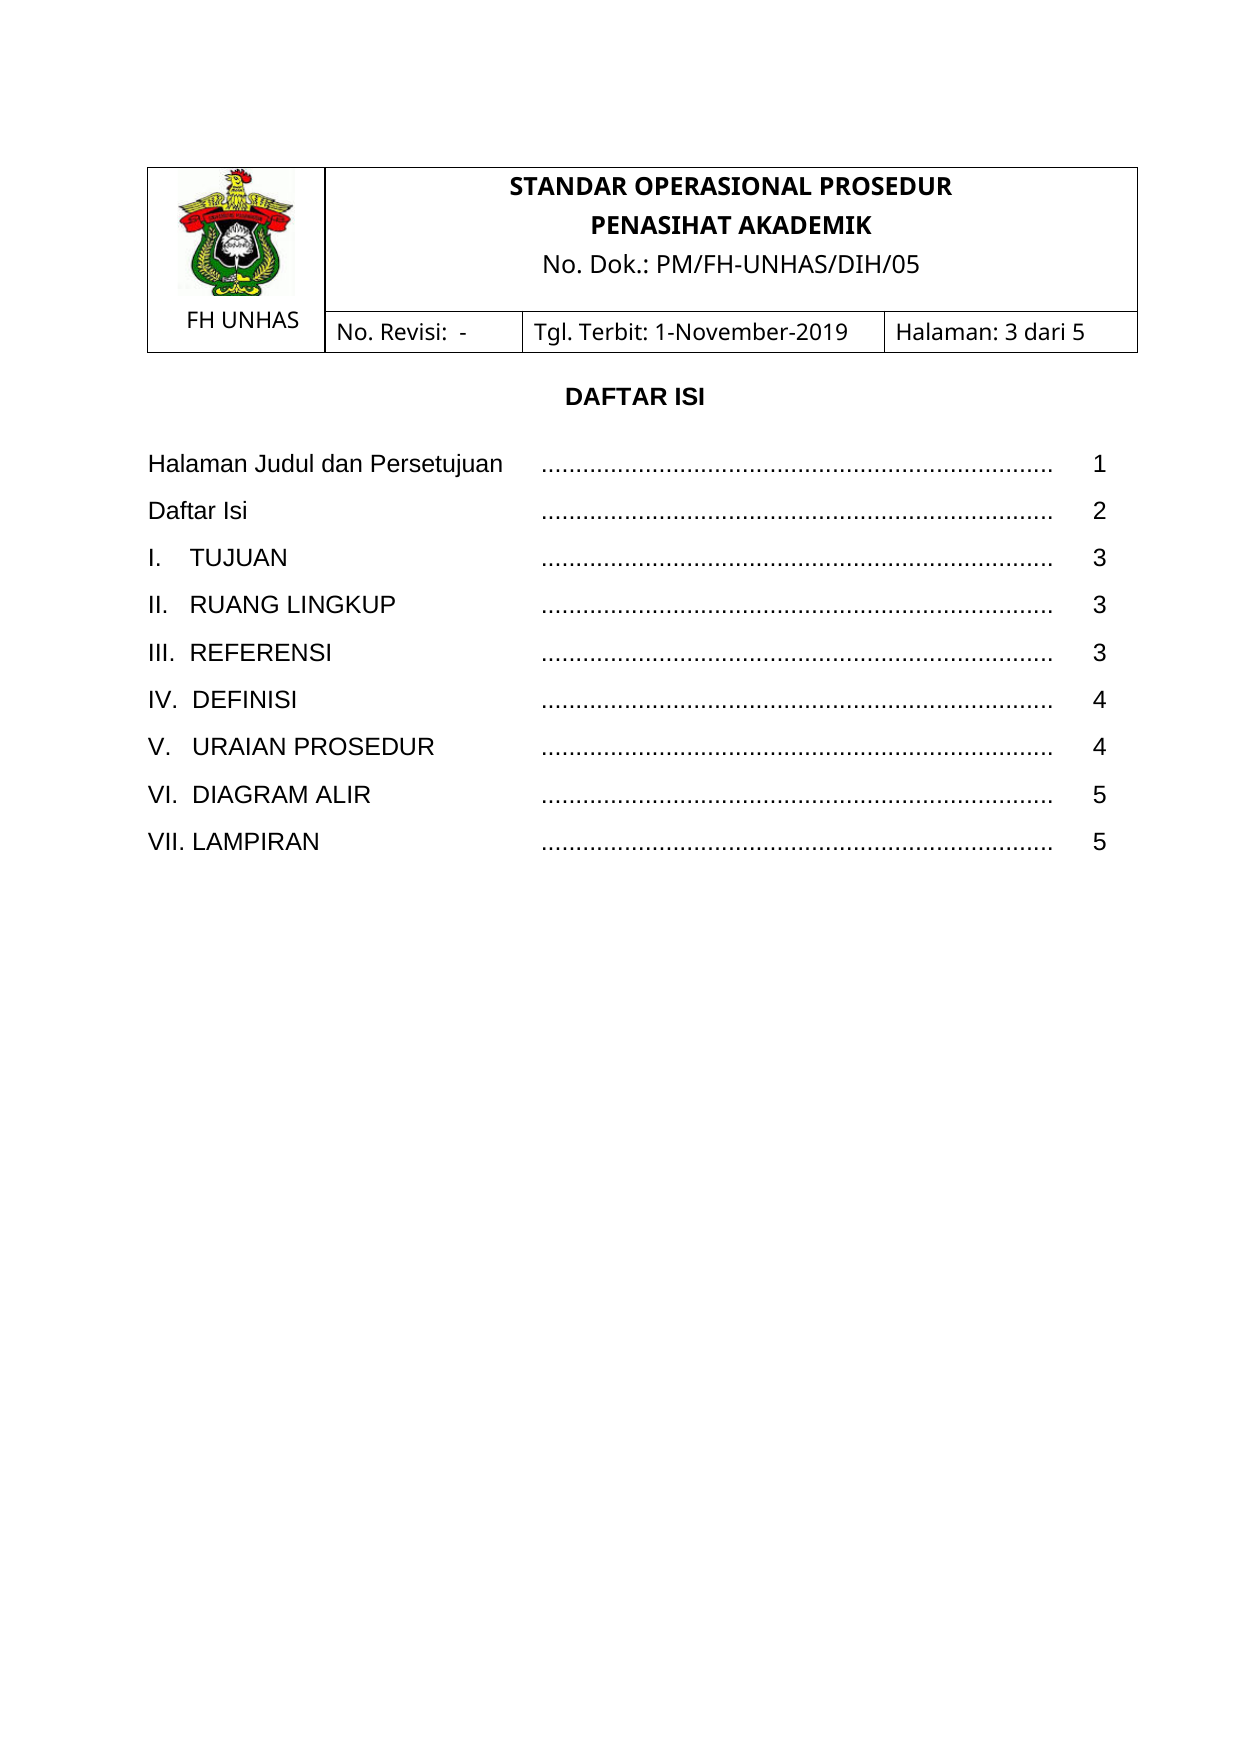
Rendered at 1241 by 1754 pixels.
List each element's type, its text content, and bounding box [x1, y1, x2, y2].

table_cell 3 [1066, 629, 1133, 676]
table_cell .......................................................................... [529, 770, 1066, 818]
table_cell I. TUJUAN [136, 534, 529, 581]
table_cell 5 [1066, 818, 1133, 865]
table_cell Tgl. Terbit: 1-November-2019 [523, 312, 884, 352]
table_cell Halaman: 3 dari 5 [885, 312, 1137, 352]
table_cell 4 [1066, 723, 1133, 770]
table_header .......................................................................... [529, 439, 1066, 487]
table_cell 5 [1066, 770, 1133, 818]
table_cell 3 [1066, 581, 1133, 628]
table_cell .......................................................................... [529, 629, 1066, 676]
table_header Halaman Judul dan Persetujuan [136, 439, 529, 487]
table_cell .......................................................................... [529, 723, 1066, 770]
table_cell III. REFERENSI [136, 629, 529, 676]
table_cell IV. DEFINISI [136, 676, 529, 723]
table_cell Daftar Isi [136, 487, 529, 534]
table_header STANDAR OPERASIONAL PROSEDUR PENASIHAT AKADEMIK No. Dok.: PM/FH-UNHAS/DIH/05 [326, 168, 1137, 311]
table_cell No. Revisi: - [326, 312, 522, 352]
table_header 1 [1066, 439, 1133, 487]
table_cell .......................................................................... [529, 534, 1066, 581]
picture [177, 168, 295, 296]
table_cell 4 [1066, 676, 1133, 723]
table_cell VII. LAMPIRAN [136, 818, 529, 865]
table_cell .......................................................................... [529, 487, 1066, 534]
table_cell V. URAIAN PROSEDUR [136, 723, 529, 770]
table_cell .......................................................................... [529, 581, 1066, 628]
table_header [148, 168, 324, 352]
table_cell VI. DIAGRAM ALIR [136, 770, 529, 818]
table_cell .......................................................................... [529, 676, 1066, 723]
text DAFTAR ISI [148, 382, 1122, 411]
table_cell .......................................................................... [529, 818, 1066, 865]
table_cell II. RUANG LINGKUP [136, 581, 529, 628]
table_cell 2 [1066, 487, 1133, 534]
table_cell 3 [1066, 534, 1133, 581]
